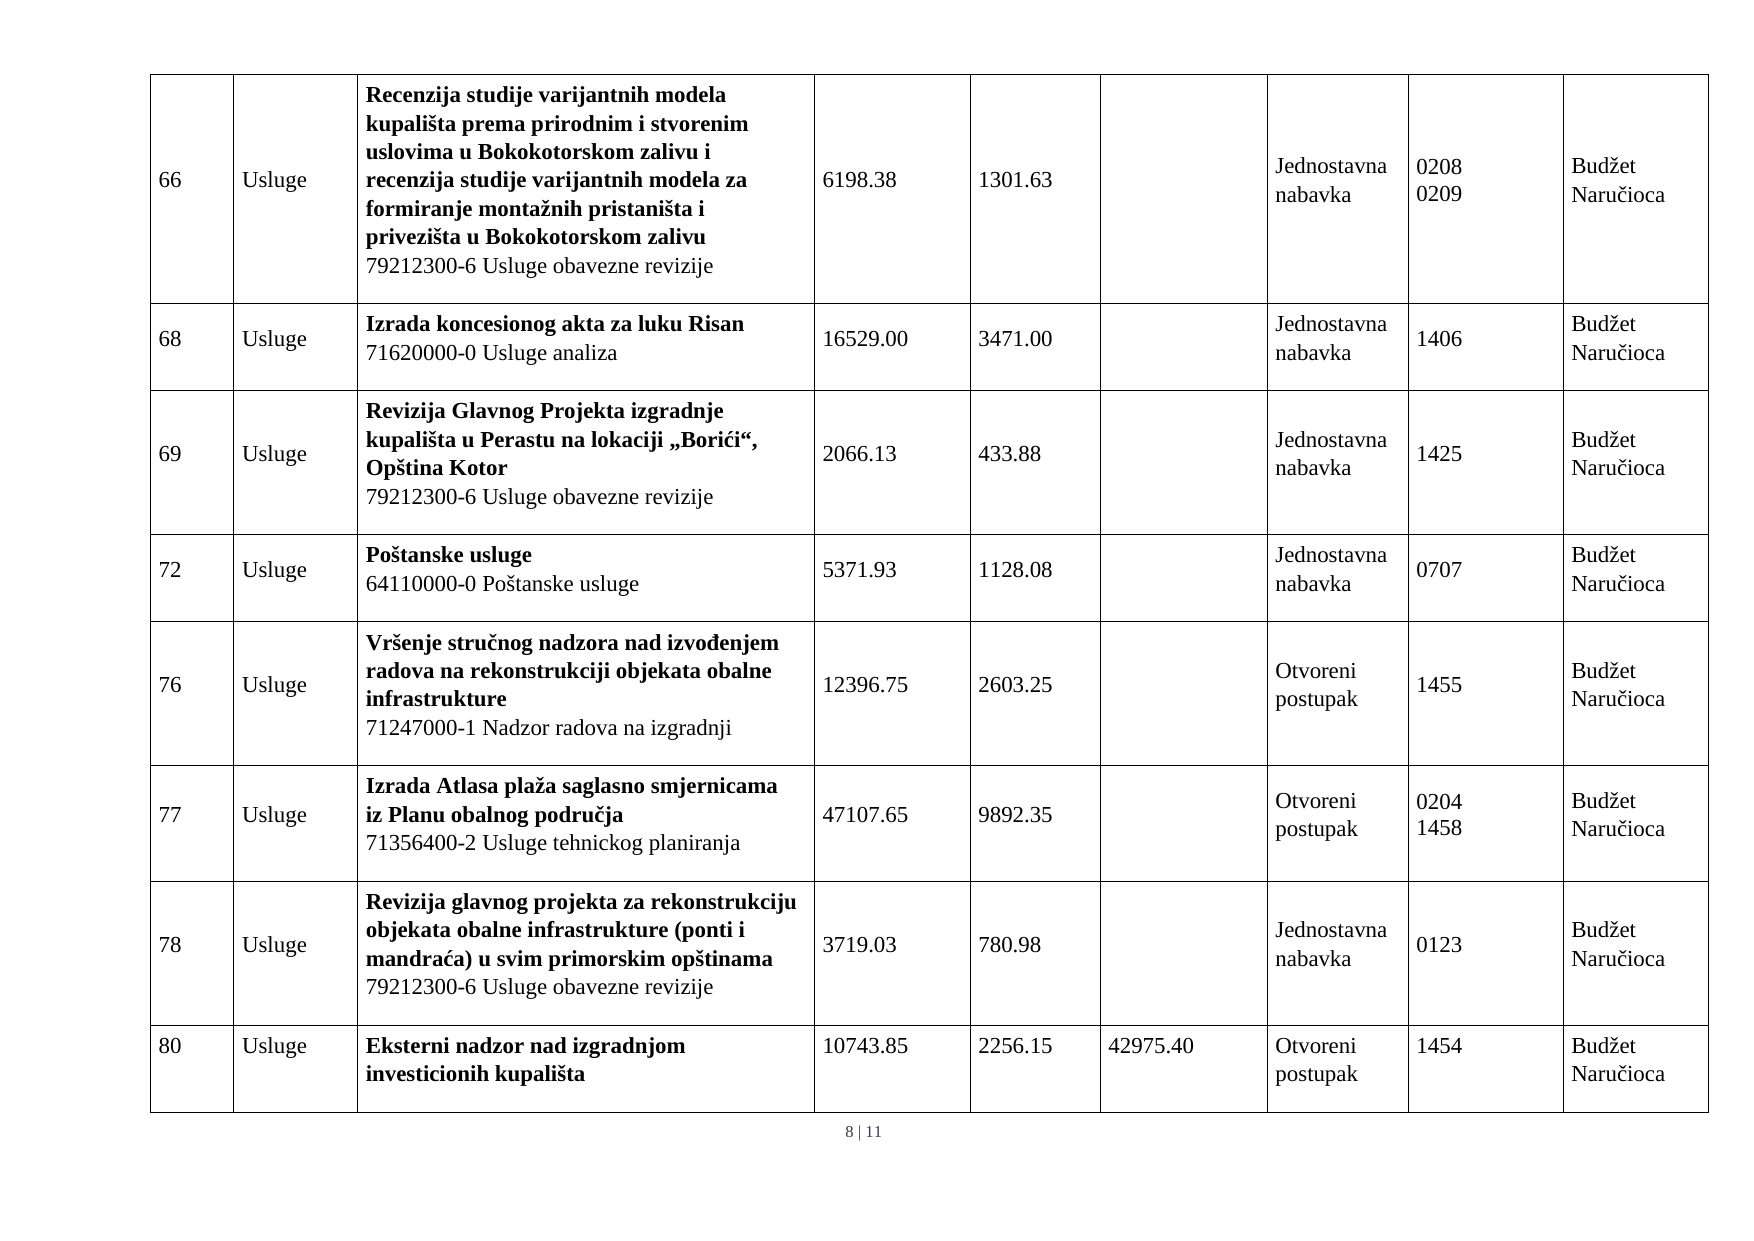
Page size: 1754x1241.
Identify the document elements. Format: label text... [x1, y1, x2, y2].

table_cell 3471.00 [971, 304, 1100, 390]
table_cell Usluge [234, 622, 357, 765]
table_cell Usluge [234, 304, 357, 390]
table_cell Recenzija studije varijantnih modela kupališta prema prirodnim i stvorenim uslovima u Bokokotorskom zalivu i recenzija studije varijantnih modela za formiranje montažnih pristaništa i privezišta u Bokokotorskom zalivu 79212300-6 Usluge obavezne revizije [358, 75, 814, 303]
table_cell Jednostavna nabavka [1268, 882, 1408, 1025]
table_cell 80 [151, 1026, 233, 1112]
table_cell 0204 1458 [1409, 766, 1563, 881]
table_cell [1101, 391, 1267, 534]
table_cell 77 [151, 766, 233, 881]
table_cell Otvoreni postupak [1268, 766, 1408, 881]
table_cell 5371.93 [815, 535, 970, 621]
table_cell Poštanske usluge 64110000-0 Poštanske usluge [358, 535, 814, 621]
table_cell 1406 [1409, 304, 1563, 390]
table_cell 2256.15 [971, 1026, 1100, 1112]
table_cell 9892.35 [971, 766, 1100, 881]
table_cell 1454 [1409, 1026, 1563, 1112]
table_cell 1128.08 [971, 535, 1100, 621]
table_cell Usluge [234, 75, 357, 303]
table_cell 0123 [1409, 882, 1563, 1025]
table_cell 6198.38 [815, 75, 970, 303]
table_cell Usluge [234, 882, 357, 1025]
table_cell 1455 [1409, 622, 1563, 765]
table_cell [358, 1026, 814, 1112]
table_cell 76 [151, 622, 233, 765]
table_cell 42975.40 [1101, 1026, 1267, 1112]
table_cell Otvoreni postupak [1268, 622, 1408, 765]
table_cell 1301.63 [971, 75, 1100, 303]
table_cell [1101, 304, 1267, 390]
table_cell Izrada koncesionog akta za luku Risan 71620000-0 Usluge analiza [358, 304, 814, 390]
table_cell [1101, 766, 1267, 881]
table_cell [1101, 622, 1267, 765]
table_cell Revizija glavnog projekta za rekonstrukciju objekata obalne infrastrukture (ponti i mandraća) u svim primorskim opštinama 79212300-6 Usluge obavezne revizije [358, 882, 814, 1025]
table_cell 1425 [1409, 391, 1563, 534]
table_cell 2066.13 [815, 391, 970, 534]
table_cell Budžet Naručioca [1564, 391, 1708, 534]
table_cell Jednostavna nabavka [1268, 75, 1408, 303]
table_cell 0707 [1409, 535, 1563, 621]
table_cell 69 [151, 391, 233, 534]
table_cell Budžet Naručioca [1564, 1026, 1708, 1112]
table_cell Usluge [234, 391, 357, 534]
table_cell Vršenje stručnog nadzora nad izvođenjem radova na rekonstrukciji objekata obalne infrastrukture 71247000-1 Nadzor radova na izgradnji [358, 622, 814, 765]
table_cell 47107.65 [815, 766, 970, 881]
table_cell 0208 0209 [1409, 75, 1563, 303]
table_cell 66 [151, 75, 233, 303]
table_cell Usluge [234, 766, 357, 881]
table_cell Otvoreni postupak [1268, 1026, 1408, 1112]
table_cell 12396.75 [815, 622, 970, 765]
table_cell Jednostavna nabavka [1268, 391, 1408, 534]
table_cell [1101, 75, 1267, 303]
table_cell 16529.00 [815, 304, 970, 390]
table_cell 78 [151, 882, 233, 1025]
table_cell Jednostavna nabavka [1268, 304, 1408, 390]
table_cell 2603.25 [971, 622, 1100, 765]
table_cell 780.98 [971, 882, 1100, 1025]
table_cell Usluge [234, 535, 357, 621]
table_cell Revizija Glavnog Projekta izgradnje kupališta u Perastu na lokaciji „Borići“, Opština Kotor 79212300-6 Usluge obavezne revizije [358, 391, 814, 534]
table_cell Budžet Naručioca [1564, 882, 1708, 1025]
table_cell Budžet Naručioca [1564, 622, 1708, 765]
table_cell Budžet Naručioca [1564, 304, 1708, 390]
table_cell 3719.03 [815, 882, 970, 1025]
table_cell [1101, 882, 1267, 1025]
table_cell 433.88 [971, 391, 1100, 534]
table_cell 72 [151, 535, 233, 621]
table_cell Izrada Atlasa plaža saglasno smjernicama iz Planu obalnog područja 71356400-2 Usluge tehnickog planiranja [358, 766, 814, 881]
table_cell Budžet Naručioca [1564, 535, 1708, 621]
table_cell Usluge [234, 1026, 357, 1112]
table_cell 68 [151, 304, 233, 390]
table_cell [1101, 535, 1267, 621]
table_cell 10743.85 [815, 1026, 970, 1112]
table_cell Budžet Naručioca [1564, 75, 1708, 303]
table_cell Budžet Naručioca [1564, 766, 1708, 881]
table_cell Jednostavna nabavka [1268, 535, 1408, 621]
